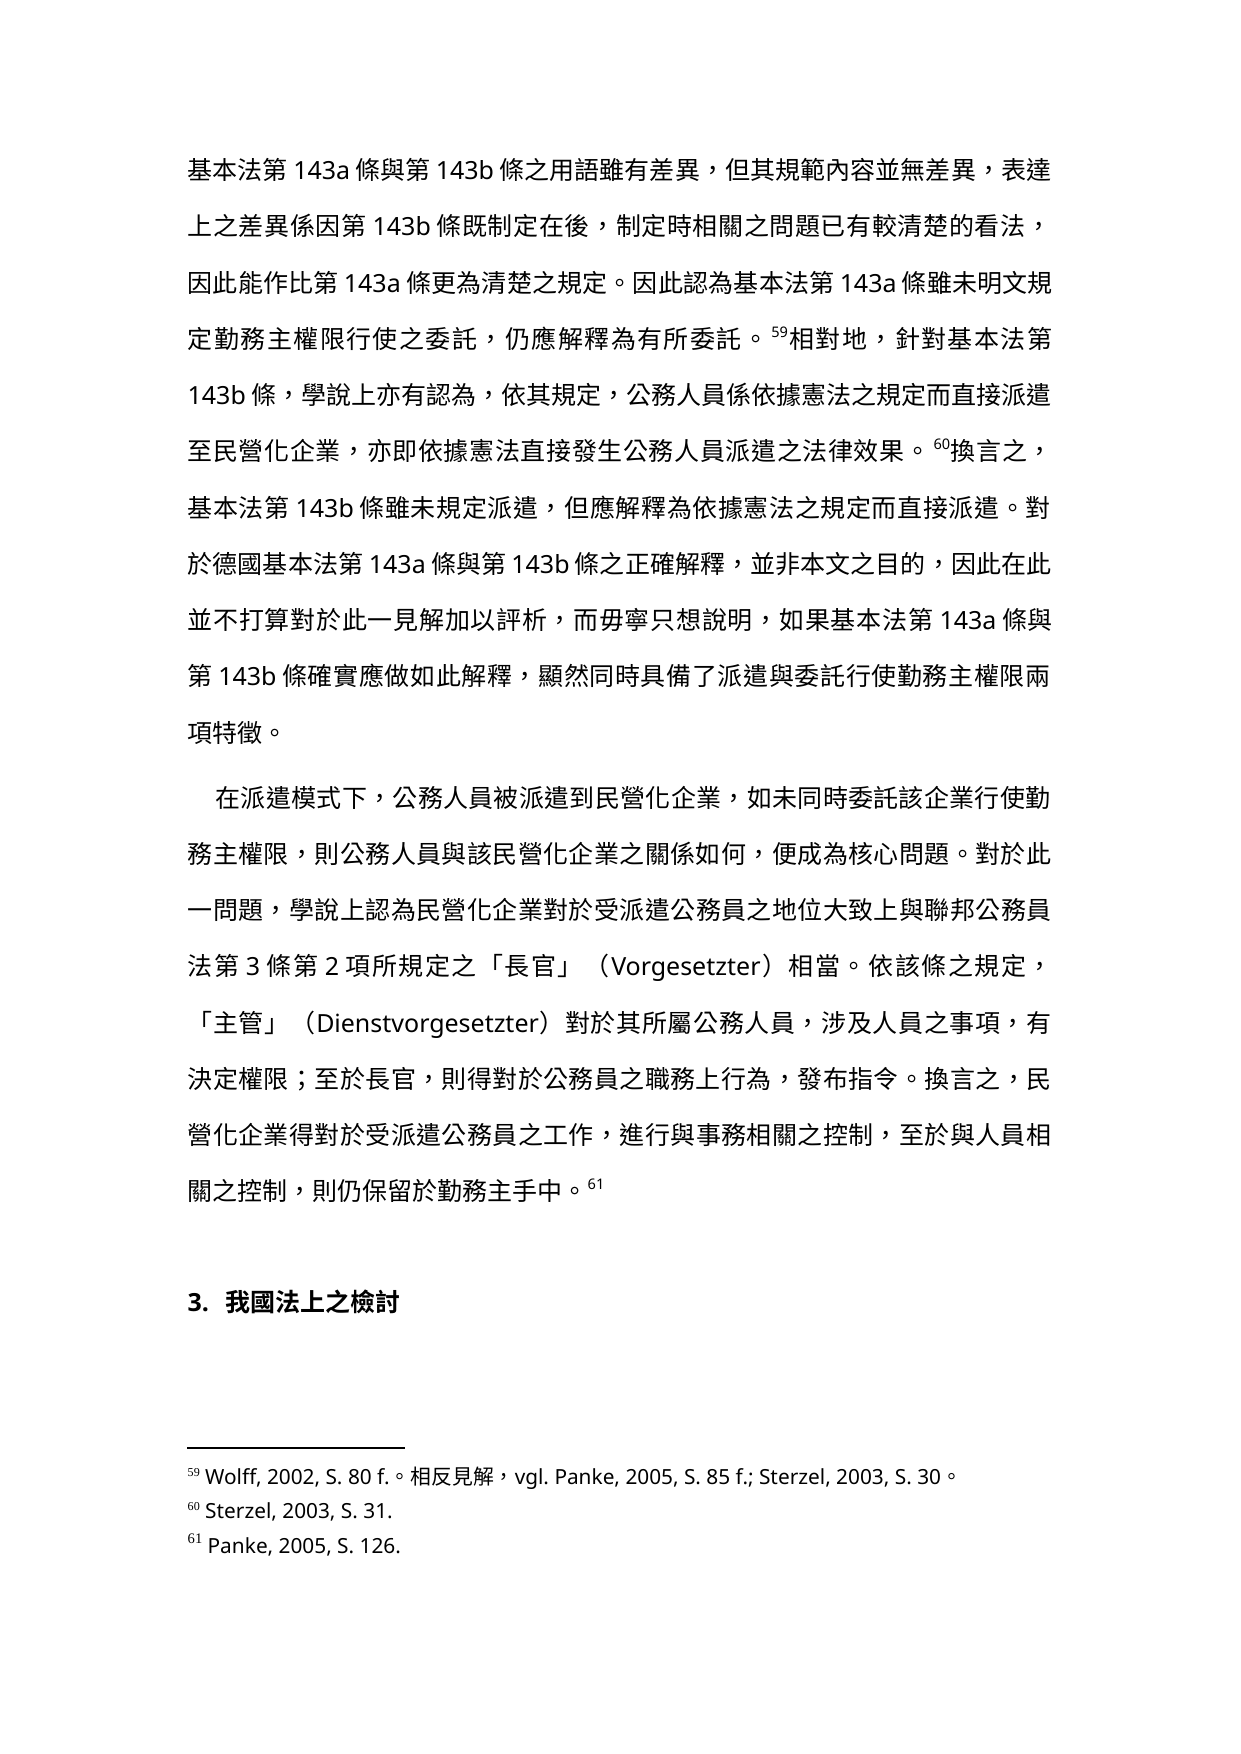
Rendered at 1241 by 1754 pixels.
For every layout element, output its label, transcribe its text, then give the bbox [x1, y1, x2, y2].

list 我國法上之檢討 [187, 1281, 1053, 1319]
text 在派遣模式下，公務人員被派遣到民營化企業，如未同時委託該企業行使勤務主權限，則公務人員與該民營化企業之關係如何，便成為核心問題。對於此一問題，學說上認為民營化企業對於受派遣公務員之地位大致上與聯邦公務員法第3條第2項所規定之「長官」（Vorgesetzter）相當。依該條之規定，「主管」（Dienstvorgesetzter）對於其所屬公務人員，涉及人員之事項，有決定權限；至於長官，則得對於公務員之職務上行為，發布指令。換言之，民營化企業得對於受派遣公務員之工作，進行與事務相關之控制，至於與人員相關之控制，則仍保留於勤務主手中。 [187, 777, 1053, 1209]
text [187, 150, 1053, 750]
